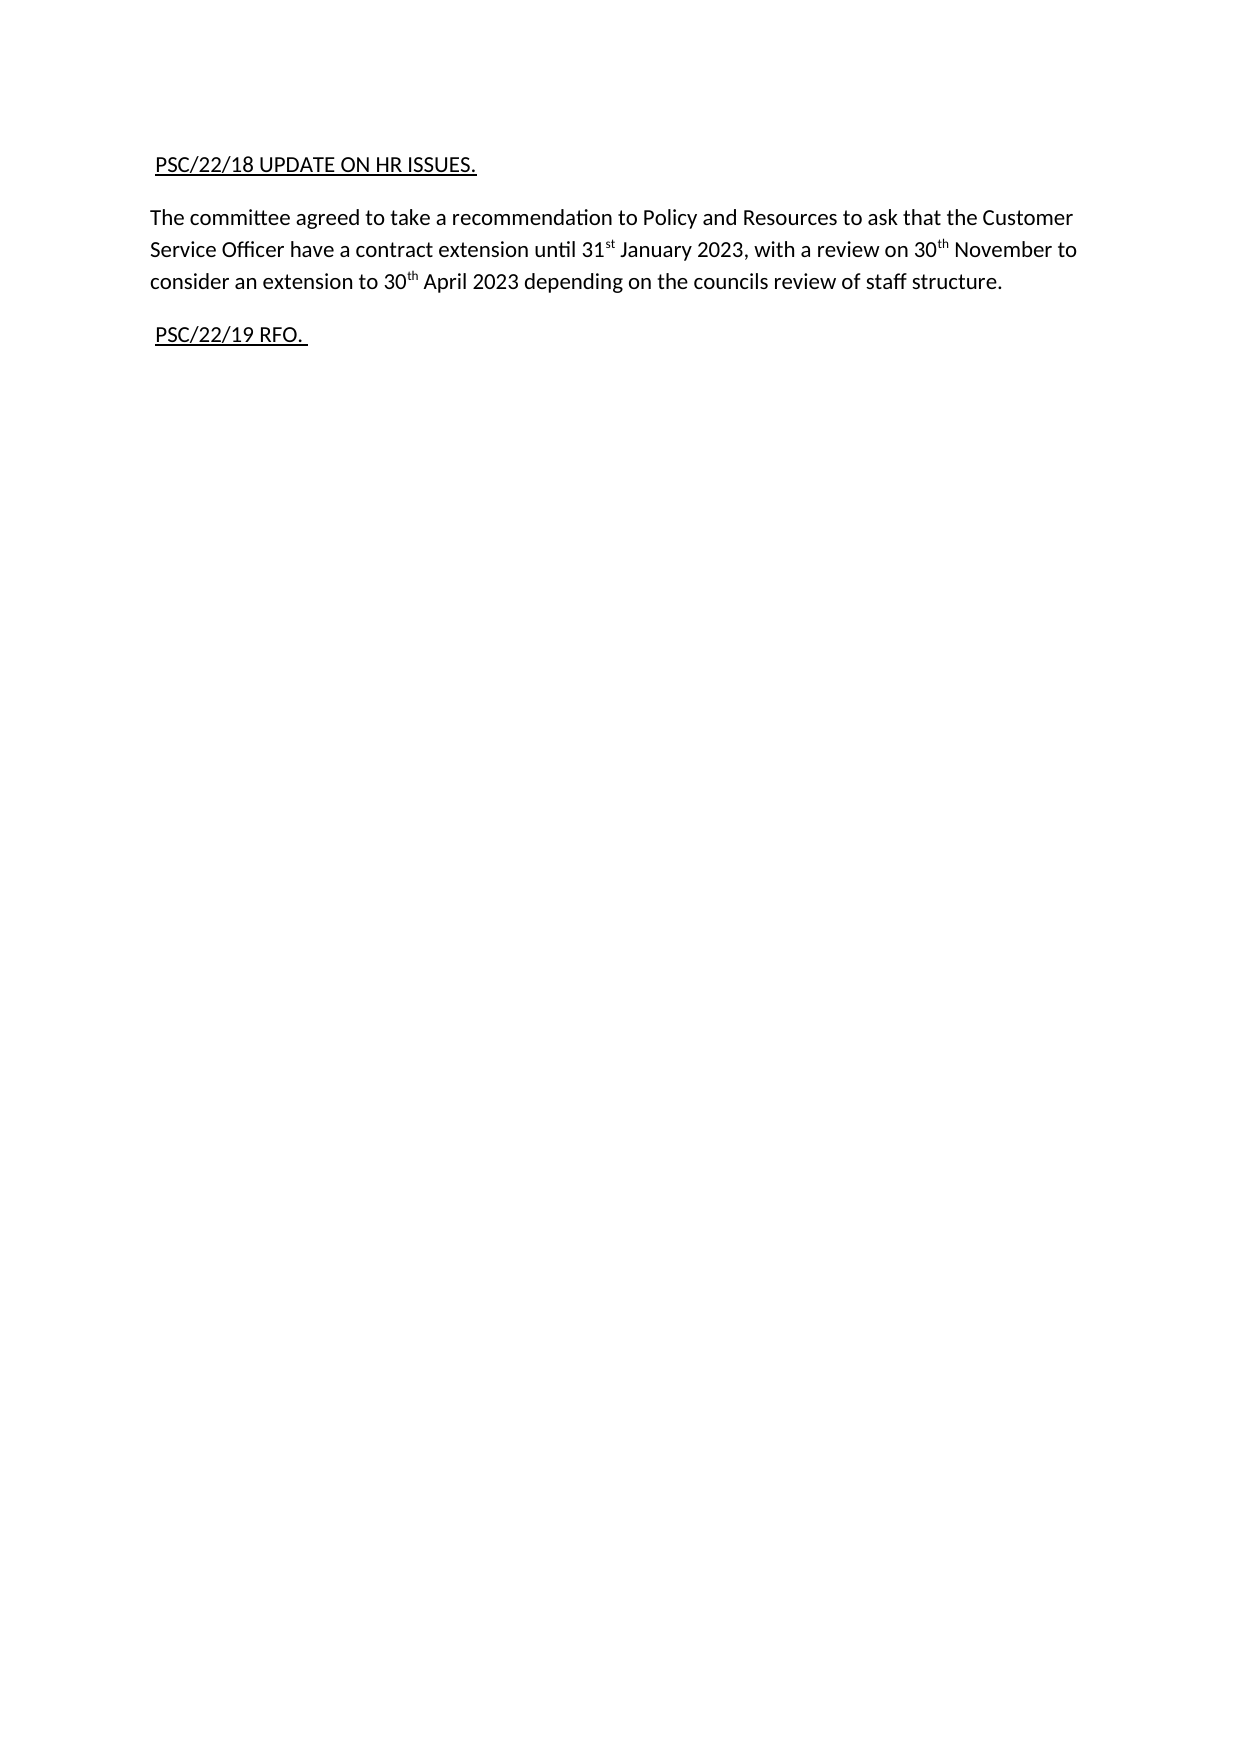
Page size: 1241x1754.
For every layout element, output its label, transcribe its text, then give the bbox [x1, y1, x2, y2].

text The committee agreed to take a recommendation to Policy and Resources to ask that the Customer Service Officer have a contract extension until 31st January 2023, with a review on 30th November to consider an extension to 30th April 2023 depending on the councils review of staff structure. [150, 203, 1090, 295]
text PSC/22/19 RFO. [150, 320, 1090, 348]
text PSC/22/18 UPDATE ON HR ISSUES. [150, 150, 1090, 178]
